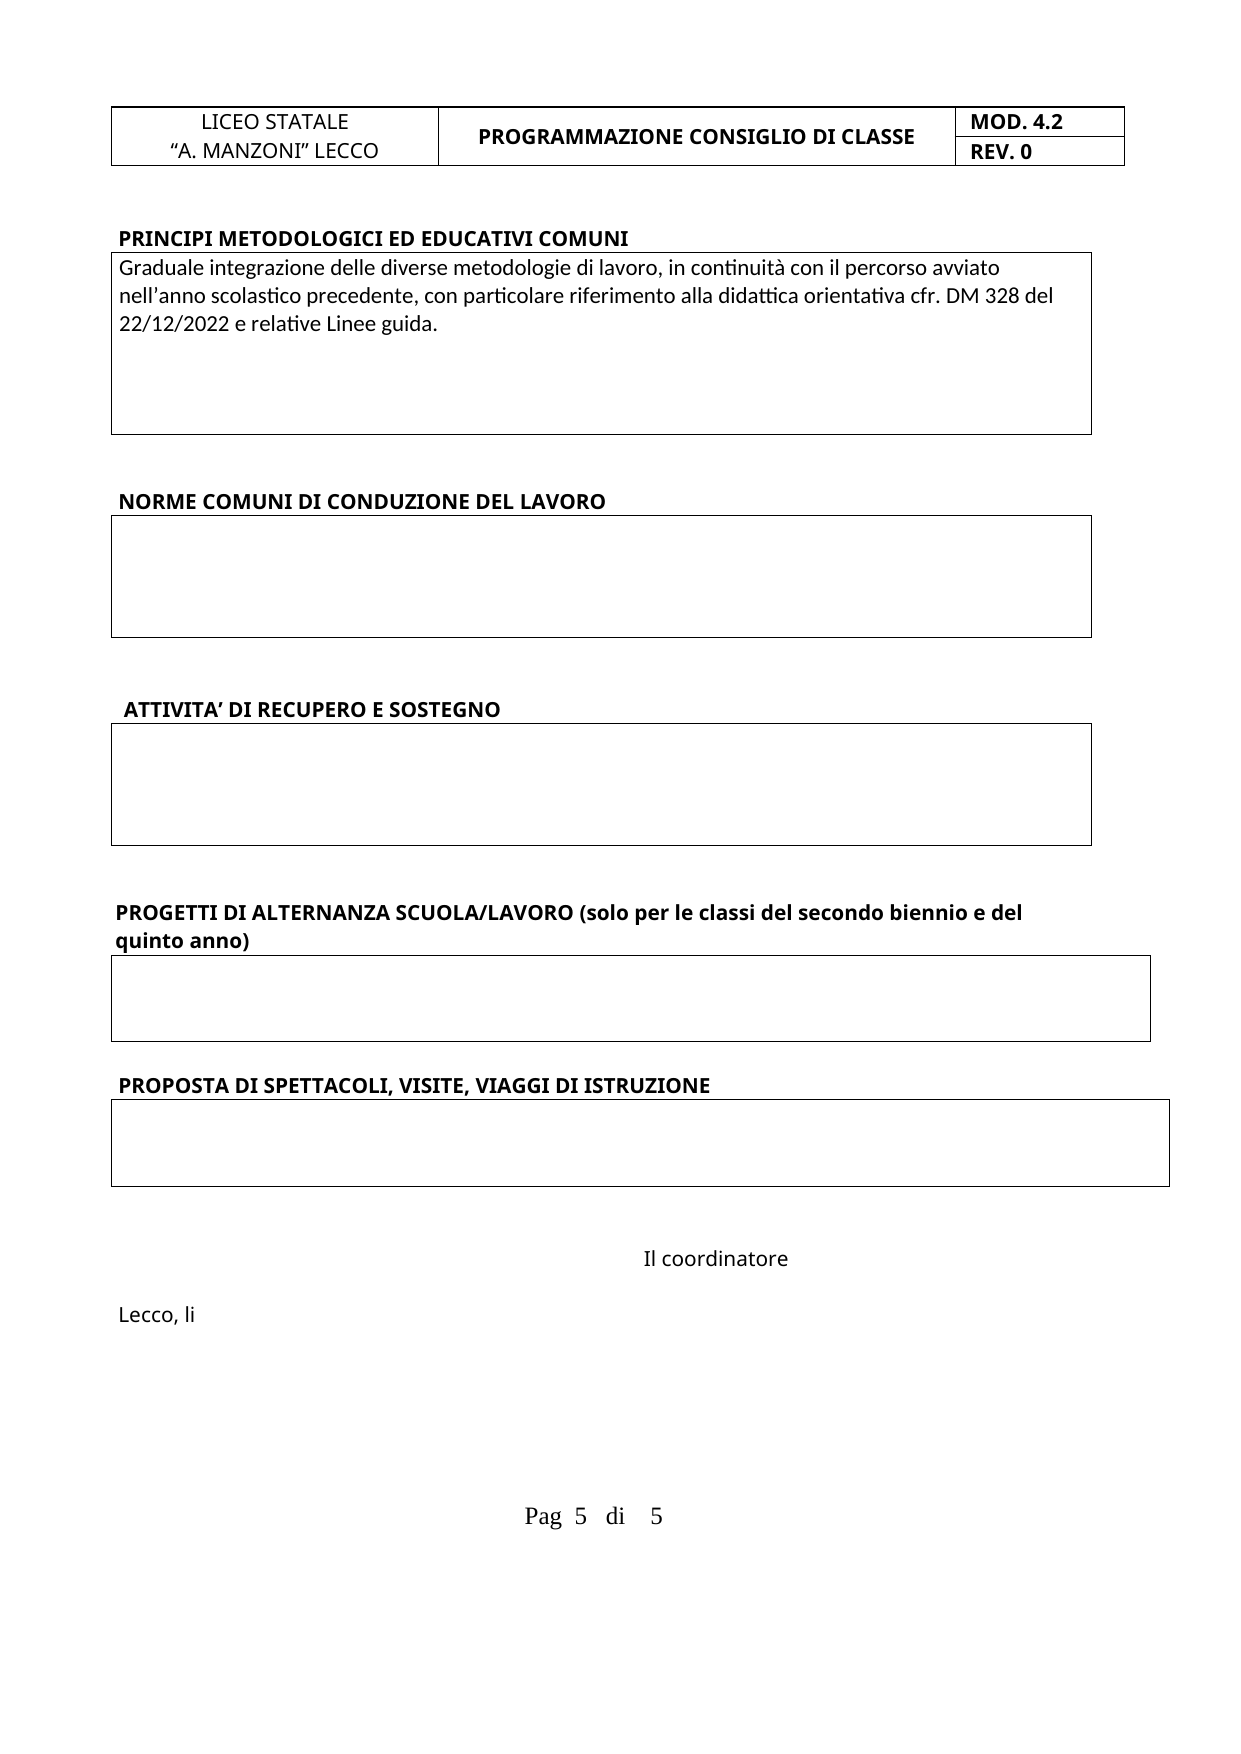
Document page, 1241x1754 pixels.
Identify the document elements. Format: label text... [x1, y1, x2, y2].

text Lecco, li [118, 1301, 1092, 1329]
table_header [112, 1100, 1169, 1186]
text ATTIVITA’ DI RECUPERO E SOSTEGNO [118, 695, 1092, 723]
text PRINCIPI METODOLOGICI ED EDUCATIVI COMUNI [118, 224, 1092, 252]
text NORME COMUNI DI CONDUZIONE DEL LAVORO [118, 487, 1092, 515]
table_header [112, 516, 1091, 637]
text PROPOSTA DI SPETTACOLI, VISITE, VIAGGI DI ISTRUZIONE [118, 1071, 1092, 1099]
table_header [112, 724, 1091, 844]
table_header [112, 956, 1150, 1041]
text PROGETTI DI ALTERNANZA SCUOLA/LAVORO (solo per le classi del secondo biennio e del quinto anno) [115, 898, 1092, 955]
table_header Graduale integrazione delle diverse metodologie di lavoro, in continuità con il percorso avviato nell’anno scolastico precedente, con particolare riferimento alla didattica orientativa cfr. DM 328 del 22/12/2022 e relative Linee guida. [112, 253, 1091, 433]
text Il coordinatore [118, 1244, 1092, 1272]
